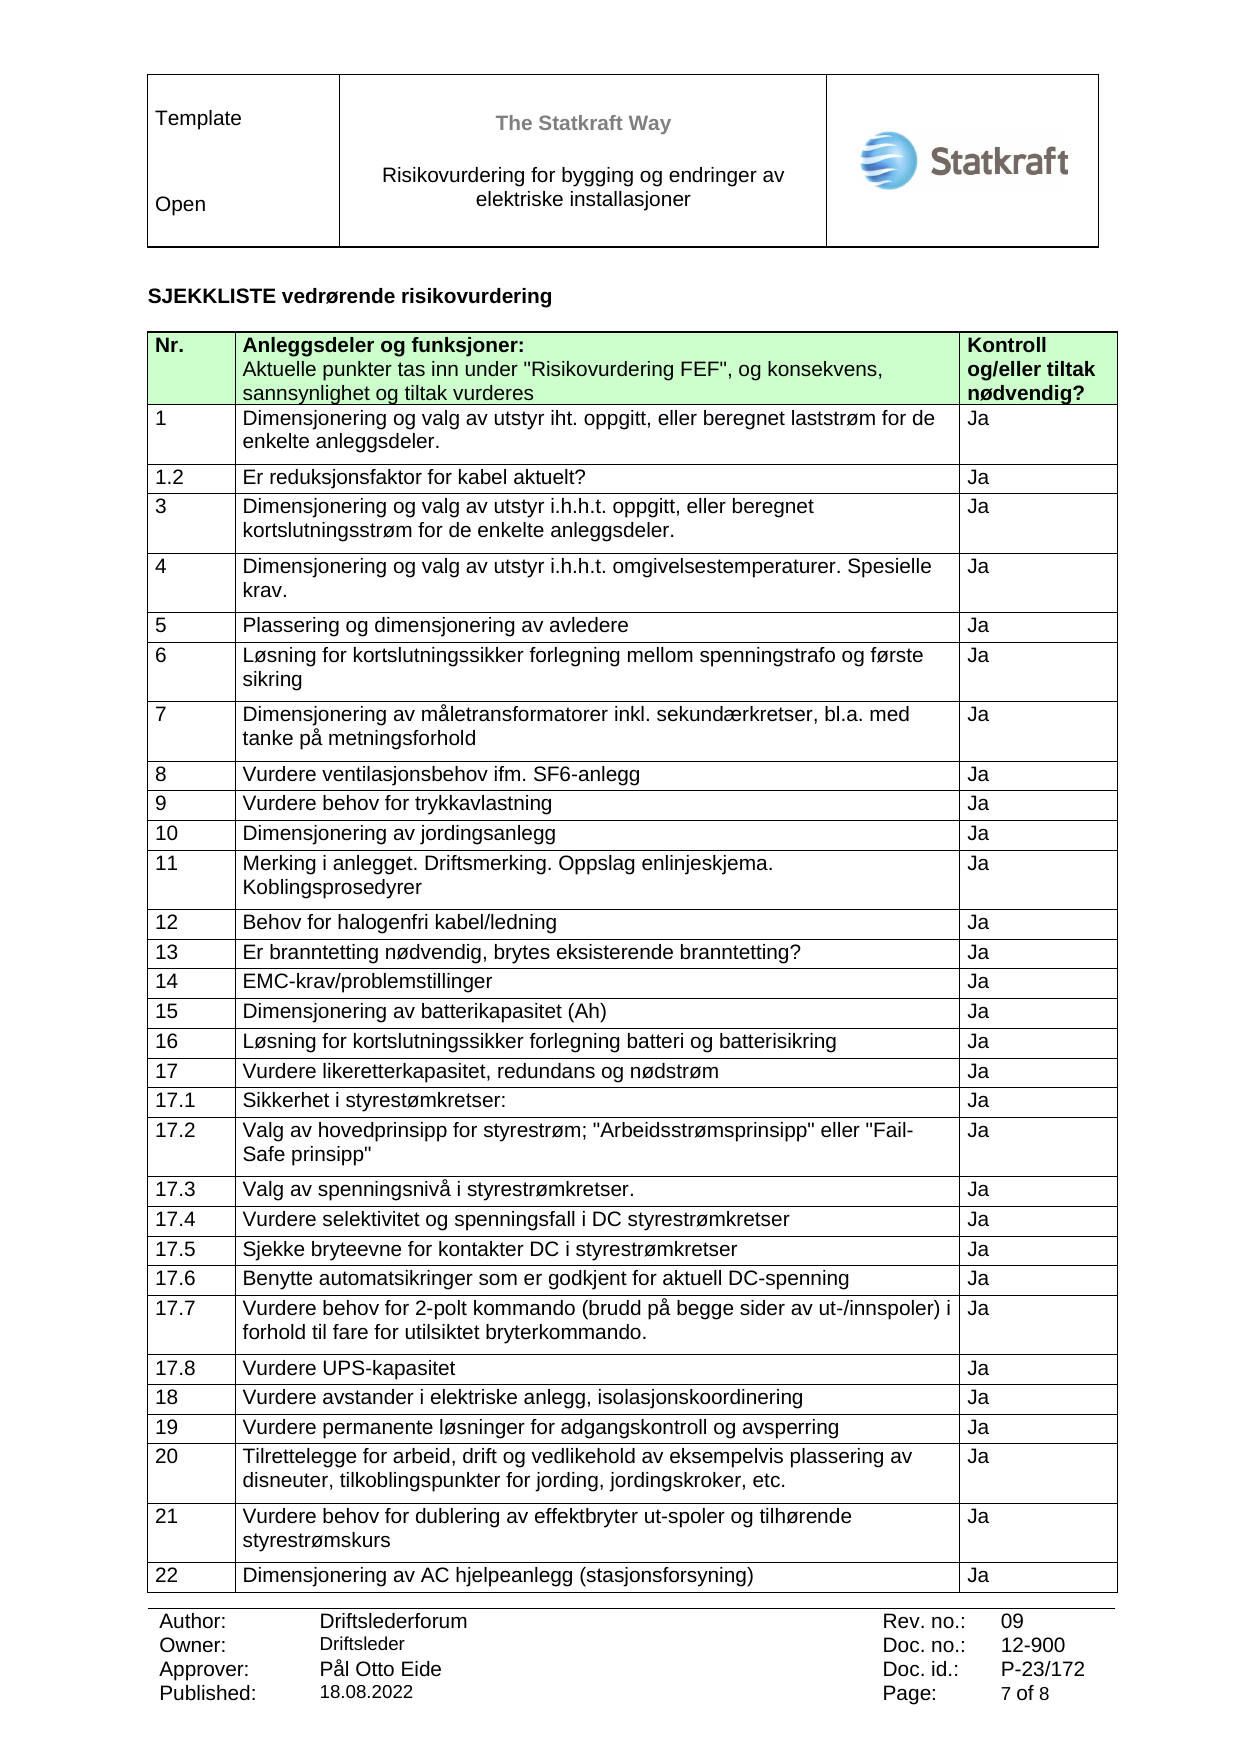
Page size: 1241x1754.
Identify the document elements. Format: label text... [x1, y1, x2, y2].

table_cell [960, 1415, 1117, 1443]
table_cell Dimensjonering og valg av utstyr iht. oppgitt, eller beregnet laststrøm for de enkelte anleggsdeler. [236, 405, 959, 464]
table_cell Vurdere behov for dublering av effektbryter ut-spoler og tilhørende styrestrømskurs [236, 1504, 959, 1562]
table_cell Vurdere likeretterkapasitet, redundans og nødstrøm [236, 1059, 959, 1087]
table_header Kontroll og/eller tiltak nødvendig? [960, 333, 1117, 404]
table_cell EMC-krav/problemstillinger [236, 969, 959, 998]
table_cell 10 [148, 821, 235, 849]
table_cell [960, 1266, 1117, 1295]
table_cell 11 [148, 851, 235, 909]
table_cell [960, 405, 1117, 464]
table_cell Plassering og dimensjonering av avledere [236, 613, 959, 642]
table_cell [960, 465, 1117, 493]
table_cell [960, 494, 1117, 553]
table_cell Løsning for kortslutningssikker forlegning mellom spenningstrafo og første sikring [236, 643, 959, 701]
table_cell Dimensjonering og valg av utstyr i.h.h.t. omgivelsestemperaturer. Spesielle krav. [236, 554, 959, 612]
picture [857, 128, 1068, 193]
table_cell 17.8 [148, 1355, 235, 1384]
table_cell Dimensjonering av batterikapasitet (Ah) [236, 999, 959, 1028]
table_cell 13 [148, 940, 235, 968]
table_cell Dimensjonering av AC hjelpeanlegg (stasjonsforsyning) [236, 1563, 959, 1592]
table_cell 19 [148, 1415, 235, 1443]
table_cell 20 [148, 1444, 235, 1503]
table_cell Sikkerhet i styrestømkretser: [236, 1088, 959, 1117]
table_cell 3 [148, 494, 235, 553]
table_cell 17.3 [148, 1177, 235, 1206]
table_header Nr. [148, 333, 235, 404]
table_cell Behov for halogenfri kabel/ledning [236, 910, 959, 939]
table_cell Dimensjonering og valg av utstyr i.h.h.t. oppgitt, eller beregnet kortslutningsstrøm for de enkelte anleggsdeler. [236, 494, 959, 553]
table_cell Merking i anlegget. Driftsmerking. Oppslag enlinjeskjema. Koblingsprosedyrer [236, 851, 959, 909]
text SJEKKLISTE vedrørende risikovurdering [148, 283, 1092, 307]
table_cell 17.4 [148, 1207, 235, 1236]
table_cell Vurdere avstander i elektriske anlegg, isolasjonskoordinering [236, 1385, 959, 1414]
table_cell 7 [148, 702, 235, 761]
table_cell Valg av hovedprinsipp for styrestrøm; "Arbeidsstrømsprinsipp" eller "Fail-Safe prinsipp" [236, 1118, 959, 1176]
table_cell Vurdere permanente løsninger for adgangskontroll og avsperring [236, 1415, 959, 1443]
table_cell 6 [148, 643, 235, 701]
table_cell [960, 821, 1117, 849]
table_cell [960, 940, 1117, 968]
table_cell [960, 851, 1117, 909]
table_cell [960, 762, 1117, 790]
table_cell [960, 1237, 1117, 1265]
table_cell [960, 1029, 1117, 1057]
table_cell [960, 1504, 1117, 1562]
table_cell Vurdere UPS-kapasitet [236, 1355, 959, 1384]
table_cell 16 [148, 1029, 235, 1057]
table_cell 17.7 [148, 1296, 235, 1354]
table_cell Vurdere behov for trykkavlastning [236, 791, 959, 820]
table_cell 15 [148, 999, 235, 1028]
table_cell [960, 1118, 1117, 1176]
table_cell Dimensjonering av måletransformatorer inkl. sekundærkretser, bl.a. med tanke på metningsforhold [236, 702, 959, 761]
table_cell 17.1 [148, 1088, 235, 1117]
table_cell Benytte automatsikringer som er godkjent for aktuell DC-spenning [236, 1266, 959, 1295]
table_cell 9 [148, 791, 235, 820]
table_cell [960, 1355, 1117, 1384]
table_cell [960, 969, 1117, 998]
table_cell [960, 702, 1117, 761]
table_cell 17 [148, 1059, 235, 1087]
table_cell 22 [148, 1563, 235, 1592]
table_cell Sjekke bryteevne for kontakter DC i styrestrømkretser [236, 1237, 959, 1265]
table_cell [960, 910, 1117, 939]
table_cell Valg av spenningsnivå i styrestrømkretser. [236, 1177, 959, 1206]
table_cell [960, 1177, 1117, 1206]
table_cell 8 [148, 762, 235, 790]
table_header Anleggsdeler og funksjoner: Aktuelle punkter tas inn under "Risikovurdering FEF", og konsekvens, sannsynlighet og tiltak vurderes [236, 333, 959, 404]
table_cell [960, 554, 1117, 612]
table_cell Løsning for kortslutningssikker forlegning batteri og batterisikring [236, 1029, 959, 1057]
table_cell Vurdere selektivitet og spenningsfall i DC styrestrømkretser [236, 1207, 959, 1236]
table_cell [960, 1296, 1117, 1354]
table_cell 18 [148, 1385, 235, 1414]
table_cell [960, 613, 1117, 642]
table_cell [960, 643, 1117, 701]
table_cell [960, 1444, 1117, 1503]
table_cell Dimensjonering av jordingsanlegg [236, 821, 959, 849]
table_cell 12 [148, 910, 235, 939]
table_cell 1.2 [148, 465, 235, 493]
table_cell 4 [148, 554, 235, 612]
table_cell [960, 1059, 1117, 1087]
table_cell Vurdere ventilasjonsbehov ifm. SF6-anlegg [236, 762, 959, 790]
table_cell [960, 999, 1117, 1028]
table_cell 17.6 [148, 1266, 235, 1295]
table_cell Tilrettelegge for arbeid, drift og vedlikehold av eksempelvis plassering av disneuter, tilkoblingspunkter for jording, jordingskroker, etc. [236, 1444, 959, 1503]
table_cell [960, 1385, 1117, 1414]
table_cell [960, 1207, 1117, 1236]
table_cell 1 [148, 405, 235, 464]
table_cell Er branntetting nødvendig, brytes eksisterende branntetting? [236, 940, 959, 968]
table_cell [960, 1088, 1117, 1117]
table_cell 5 [148, 613, 235, 642]
table_cell 14 [148, 969, 235, 998]
table_cell Vurdere behov for 2-polt kommando (brudd på begge sider av ut-/innspoler) i forhold til fare for utilsiktet bryterkommando. [236, 1296, 959, 1354]
table_cell Er reduksjonsfaktor for kabel aktuelt? [236, 465, 959, 493]
table_cell 17.2 [148, 1118, 235, 1176]
table_cell [960, 1563, 1117, 1592]
table_cell [960, 791, 1117, 820]
table_cell 21 [148, 1504, 235, 1562]
table_cell 17.5 [148, 1237, 235, 1265]
